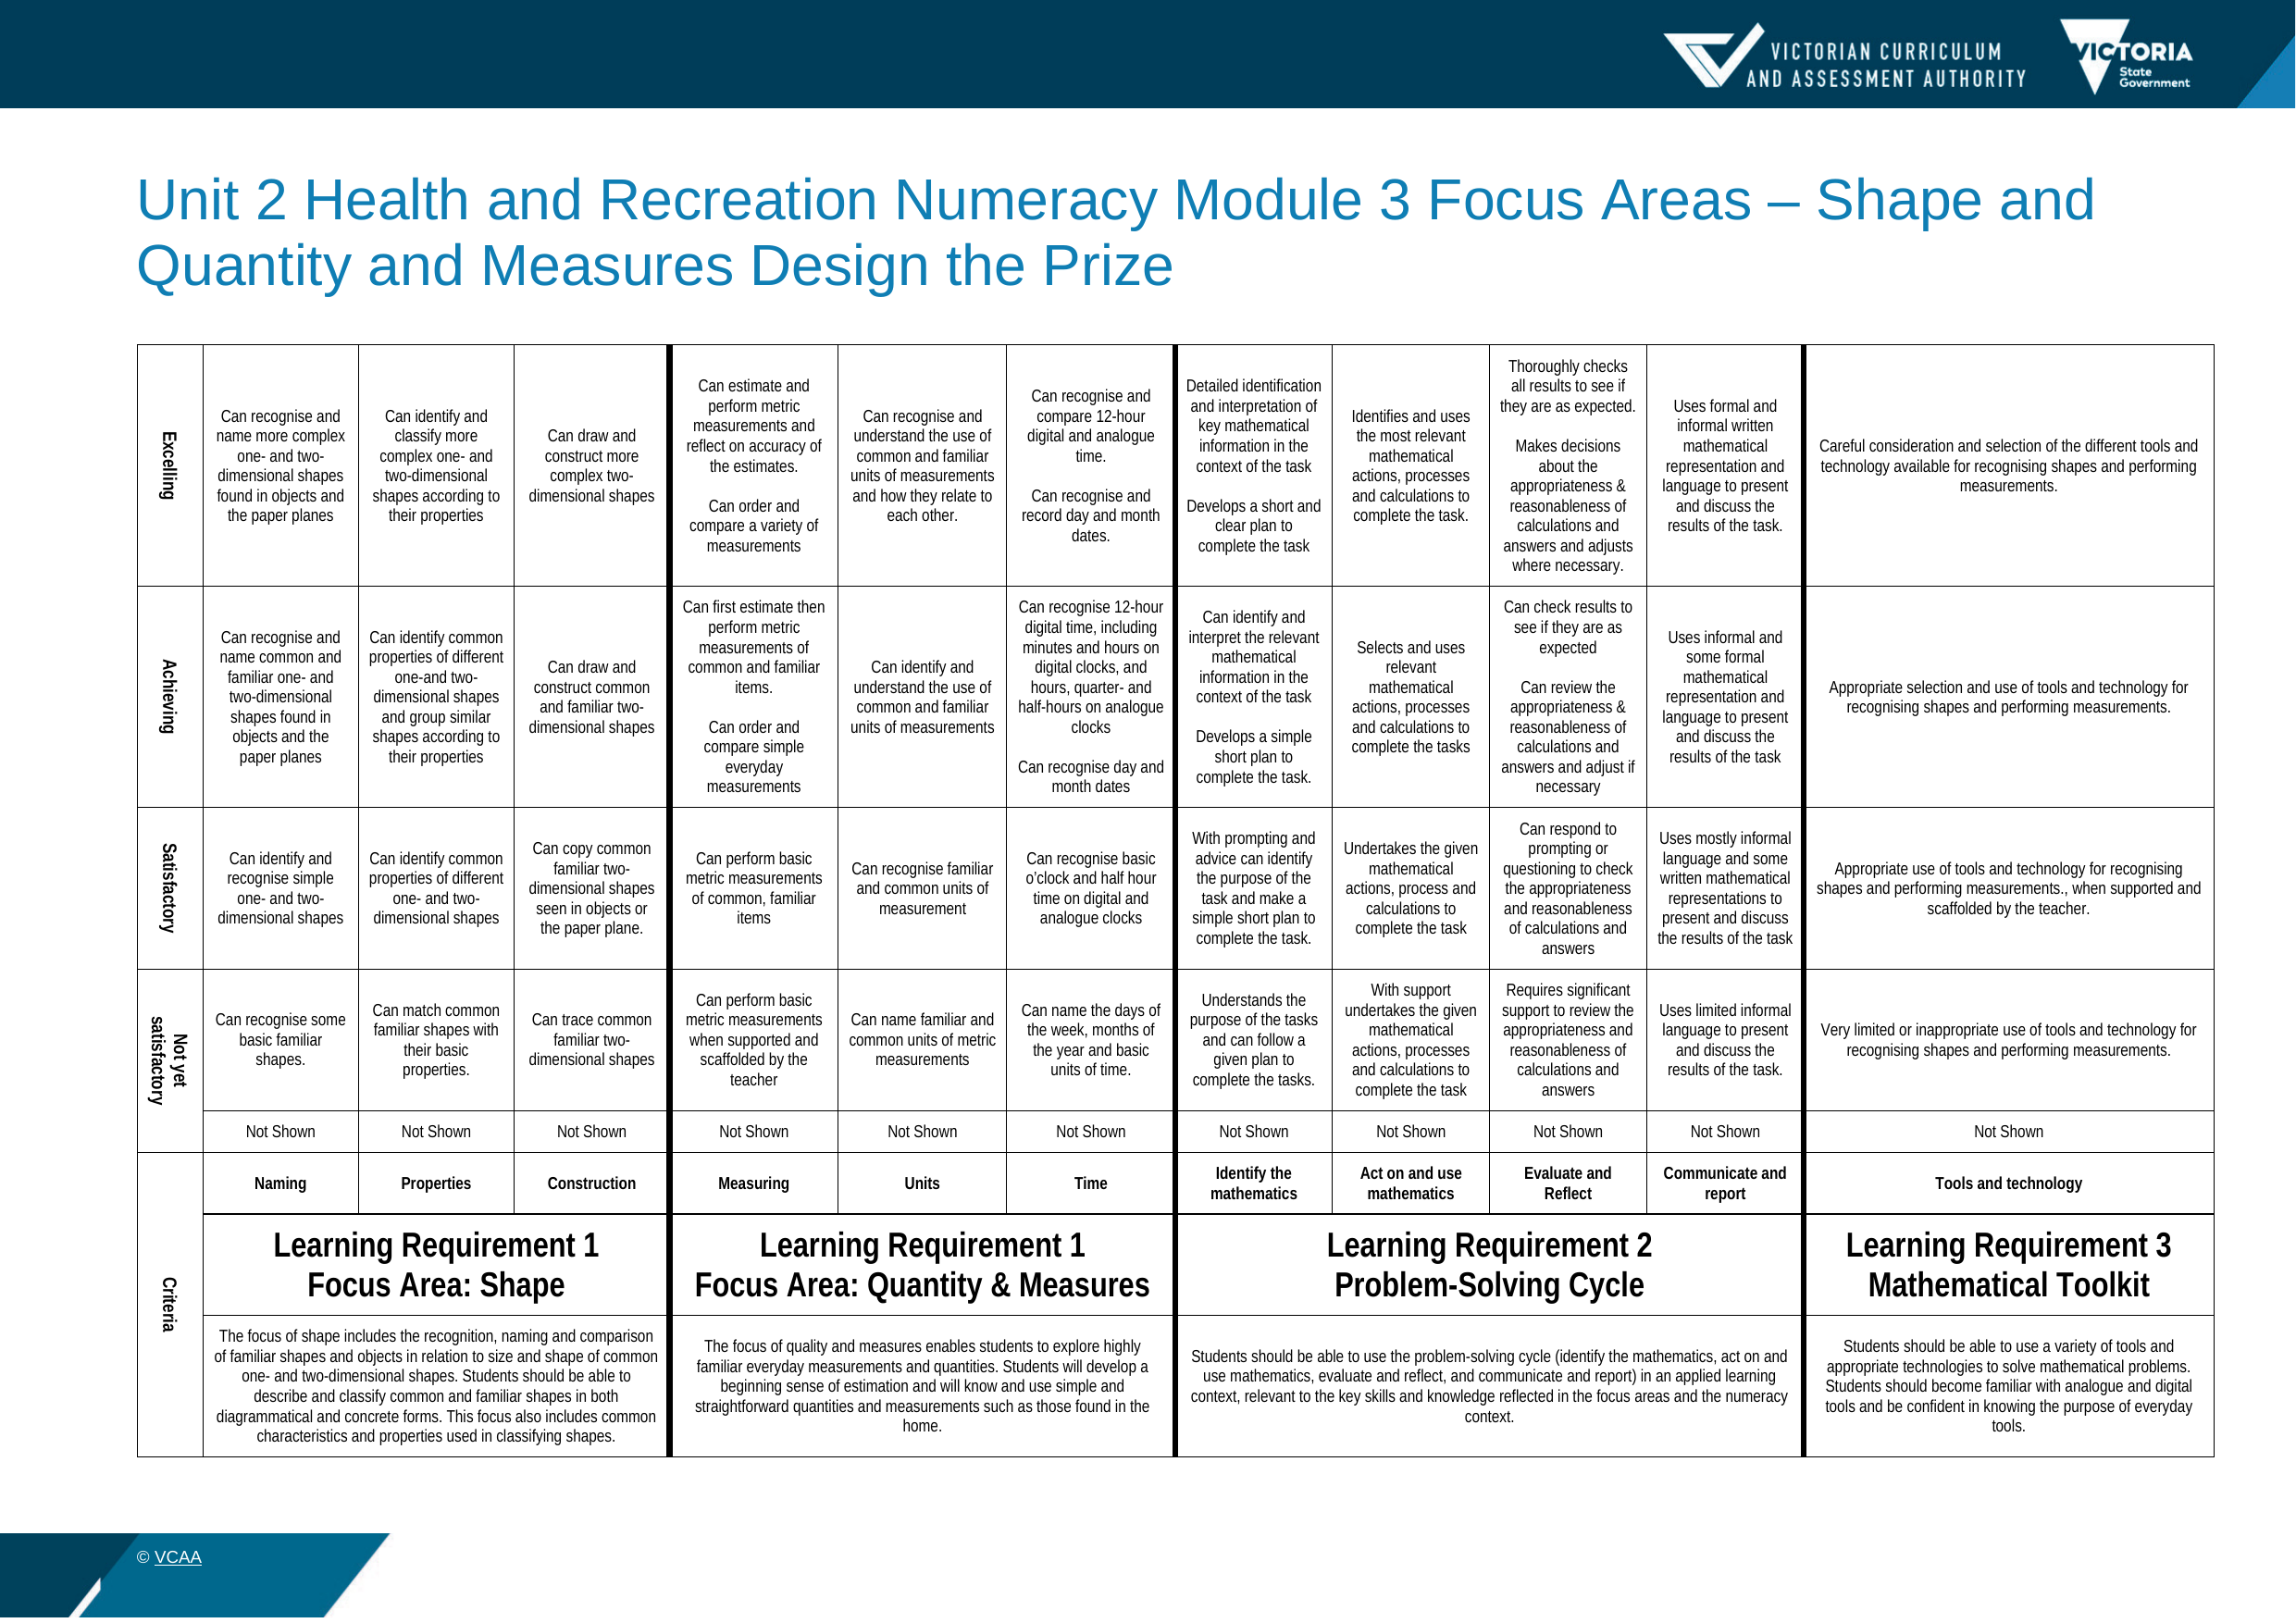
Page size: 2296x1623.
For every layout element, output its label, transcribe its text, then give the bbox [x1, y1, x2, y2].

table_cell Measuring [673, 1153, 838, 1213]
table_cell With prompting and advice can identify the purpose of the task and make a simple short plan to complete the task. [1178, 808, 1332, 969]
table_cell Understands the purpose of the tasks and can follow a given plan to complete the tasks. [1178, 970, 1332, 1109]
picture [2176, 43, 2192, 60]
table_header Can draw and construct more complex two-dimensional shapes [515, 345, 666, 586]
picture [1842, 69, 1849, 86]
picture [1961, 70, 1967, 86]
picture [1747, 70, 1756, 86]
picture [1965, 43, 1971, 59]
table_cell Time [1007, 1153, 1173, 1213]
picture [1772, 43, 1780, 59]
table_cell Uses limited informal language to present and discuss the results of the task. [1647, 970, 1801, 1109]
picture [1974, 70, 1981, 86]
table_cell Can match common familiar shapes with their basic properties. [359, 970, 514, 1109]
picture [1848, 43, 1856, 59]
picture [1793, 43, 1800, 59]
picture [2061, 19, 2129, 94]
table_cell Requires significant support to review the appropriateness and reasonableness of calculations and answers [1490, 970, 1646, 1109]
picture [1882, 70, 1889, 86]
table_cell Naming [204, 1153, 358, 1213]
table_cell Can recognise basic o’clock and half hour time on digital and analogue clocks [1007, 808, 1173, 969]
table_header Uses formal and informal written mathematical representation and language to present and discuss the results of the task. [1647, 345, 1801, 586]
table_cell Can perform basic metric measurements of common, familiar items [673, 808, 838, 969]
picture [1867, 70, 1877, 86]
picture [2246, 45, 2296, 108]
table_cell Can name familiar and common units of metric measurements [838, 970, 1006, 1109]
table_cell Can identify and understand the use of common and familiar units of measurements [838, 587, 1006, 807]
table_header Can estimate and perform metric measurements and reflect on accuracy of the estimates. Can order and compare a variety of measurements [673, 345, 838, 586]
table_cell Can perform basic metric measurements when supported and scaffolded by the teacher [673, 970, 838, 1109]
table_cell Learning Requirement 2 Problem-Solving Cycle [1178, 1215, 1801, 1315]
picture [1986, 70, 1993, 86]
table_cell Can name the days of the week, months of the year and basic units of time. [1007, 970, 1173, 1109]
table_cell Can identify and interpret the relevant mathematical information in the context of the task Develops a simple short plan to complete the task. [1178, 587, 1332, 807]
table_cell Can recognise 12-hour digital time, including minutes and hours on digital clocks, and hours, quarter- and half-hours on analogue clocks Can recognise day and month dates [1007, 587, 1173, 807]
table_header Can recognise and compare 12-hour digital and analogue time. Can recognise and record day and month dates. [1007, 345, 1173, 586]
table_cell Students should be able to use the problem-solving cycle (identify the mathematics, act on and use mathematics, evaluate and reflect, and communicate and report) in an applied learning context, relevant to the key skills and knowledge reflected in the focus areas and the numeracy context. [1178, 1316, 1801, 1456]
picture [1665, 23, 1764, 87]
picture [1831, 70, 1837, 86]
table_cell Can recognise familiar and common units of measurement [838, 808, 1006, 969]
table_cell Appropriate use of tools and technology for recognising shapes and performing measurements., when supported and scaffolded by the teacher. [1806, 808, 2214, 969]
picture [1924, 70, 1931, 86]
picture [1950, 70, 1956, 86]
table_header Careful consideration and selection of the different tools and technology available for recognising shapes and performing measurements. [1806, 345, 2214, 586]
picture [1894, 70, 1903, 86]
table_cell Can draw and construct common and familiar two-dimensional shapes [515, 587, 666, 807]
picture [2120, 79, 2190, 86]
table_cell Satisfactory [138, 808, 203, 969]
table_cell Not Shown [1178, 1111, 1332, 1152]
table_cell Can trace common familiar two-dimensional shapes [515, 970, 666, 1109]
table_cell Not Shown [359, 1111, 514, 1152]
picture [1937, 70, 1944, 86]
table_cell Can identify common properties of different one-and two-dimensional shapes and group similar shapes according to their properties [359, 587, 514, 807]
picture [1815, 43, 1823, 59]
picture [2131, 43, 2149, 60]
picture [1953, 43, 1959, 59]
table_cell The focus of shape includes the recognition, naming and comparison of familiar shapes and objects in relation to size and shape of common one- and two-dimensional shapes. Students should be able to describe and classify common and familiar shapes in both diagrammatical and concrete forms. This focus also includes common characteristics and properties used in classifying shapes. [204, 1316, 666, 1456]
table_header Identifies and uses the most relevant mathematical actions, processes and calculations to complete the task. [1333, 345, 1489, 586]
table_cell Uses mostly informal language and some written mathematical representations to present and discuss the results of the task [1647, 808, 1801, 969]
picture [1774, 70, 1781, 87]
table_cell Not Shown [204, 1111, 358, 1152]
table_cell Learning Requirement 1 Focus Area: Quantity & Measures [673, 1215, 1173, 1315]
picture [2169, 43, 2173, 60]
picture [70, 1579, 101, 1617]
picture [1861, 43, 1869, 59]
table_cell Not Shown [1647, 1111, 1801, 1152]
table_cell Can recognise some basic familiar shapes. [204, 970, 358, 1109]
table_cell Not Shown [1806, 1111, 2214, 1152]
picture [1893, 43, 1901, 59]
table_header Thoroughly checks all results to see if they are as expected. Makes decisions about the appropriateness & reasonableness of calculations and answers and adjusts where necessary. [1490, 345, 1646, 586]
table_header Can identify and classify more complex one- and two-dimensional shapes according to their properties [359, 345, 514, 586]
table_cell Learning Requirement 3 Mathematical Toolkit [1806, 1215, 2214, 1315]
table_cell Construction [515, 1153, 666, 1213]
picture [2120, 68, 2151, 76]
table_cell Tools and technology [1806, 1153, 2214, 1213]
table_cell Learning Requirement 1 Focus Area: Shape [204, 1215, 666, 1315]
table_cell Achieving [138, 587, 203, 807]
picture [1881, 43, 1888, 59]
picture [1793, 70, 1800, 86]
table_cell Communicate and report [1647, 1153, 1801, 1213]
table_cell The focus of quality and measures enables students to explore highly familiar everyday measurements and quantities. Students will develop a beginning sense of estimation and will know and use simple and straightforward quantities and measurements such as those found in the home. [673, 1316, 1173, 1456]
table_cell Units [838, 1153, 1006, 1213]
picture [1760, 70, 1769, 86]
table_cell Act on and use mathematics [1333, 1153, 1489, 1213]
table_cell Not Shown [838, 1111, 1006, 1152]
table_cell Can copy common familiar two-dimensional shapes seen in objects or the paper plane. [515, 808, 666, 969]
picture [2006, 70, 2013, 86]
picture [2017, 70, 2025, 86]
table_header Can recognise and understand the use of common and familiar units of measurements and how they relate to each other. [838, 345, 1006, 586]
table_cell Undertakes the given mathematical actions, process and calculations to complete the task [1333, 808, 1489, 969]
picture [1989, 43, 2000, 59]
picture [1818, 70, 1825, 86]
table_header Can recognise and name more complex one- and two-dimensional shapes found in objects and the paper planes [204, 345, 358, 586]
picture [1938, 43, 1947, 59]
table_cell Very limited or inappropriate use of tools and technology for recognising shapes and performing measurements. [1806, 970, 2214, 1109]
picture [1854, 70, 1861, 86]
table_cell Can identify and recognise simple one- and two-dimensional shapes [204, 808, 358, 969]
picture [2152, 43, 2166, 60]
picture [1805, 43, 1811, 59]
table_cell Evaluate and Reflect [1490, 1153, 1646, 1213]
table_cell Can identify common properties of different one- and two-dimensional shapes [359, 808, 514, 969]
table_cell Selects and uses relevant mathematical actions, processes and calculations to complete the tasks [1333, 587, 1489, 807]
table_cell Criteria [138, 1153, 203, 1456]
table_header Detailed identification and interpretation of key mathematical information in the context of the task Develops a short and clear plan to complete the task [1178, 345, 1332, 586]
table_cell Not Shown [673, 1111, 838, 1152]
picture [1918, 43, 1927, 59]
table_cell Not Shown [515, 1111, 666, 1152]
table_cell Appropriate selection and use of tools and technology for recognising shapes and performing measurements. [1806, 587, 2214, 807]
table_cell Can first estimate then perform metric measurements of common and familiar items. Can order and compare simple everyday measurements [673, 587, 838, 807]
table_cell Students should be able to use a variety of tools and appropriate technologies to solve mathematical problems. Students should become familiar with analogue and digital tools and be confident in knowing the purpose of everyday tools. [1806, 1316, 2214, 1456]
table_cell Can recognise and name common and familiar one- and two-dimensional shapes found in objects and the paper planes [204, 587, 358, 807]
table_cell Not Shown [1490, 1111, 1646, 1152]
table_header Excelling [138, 345, 203, 586]
table_cell Not Shown [1333, 1111, 1489, 1152]
picture [325, 1533, 2291, 1617]
picture [1906, 43, 1914, 59]
picture [1806, 69, 1813, 86]
table_cell Can respond to prompting or questioning to check the appropriateness and reasonableness of calculations and answers [1490, 808, 1646, 969]
table_cell With support undertakes the given mathematical actions, processes and calculations to complete the task [1333, 970, 1489, 1109]
picture [1906, 70, 1913, 86]
picture [1829, 43, 1836, 59]
table_cell Not yet satisfactory [138, 970, 203, 1152]
picture [1977, 43, 1983, 59]
table_cell Uses informal and some formal mathematical representation and language to present and discuss the results of the task [1647, 587, 1801, 807]
table_cell Can check results to see if they are as expected Can review the appropriateness & reasonableness of calculations and answers and adjust if necessary [1490, 587, 1646, 807]
table_cell Properties [359, 1153, 514, 1213]
table_cell Identify the mathematics [1178, 1153, 1332, 1213]
table_cell Not Shown [1007, 1111, 1173, 1152]
